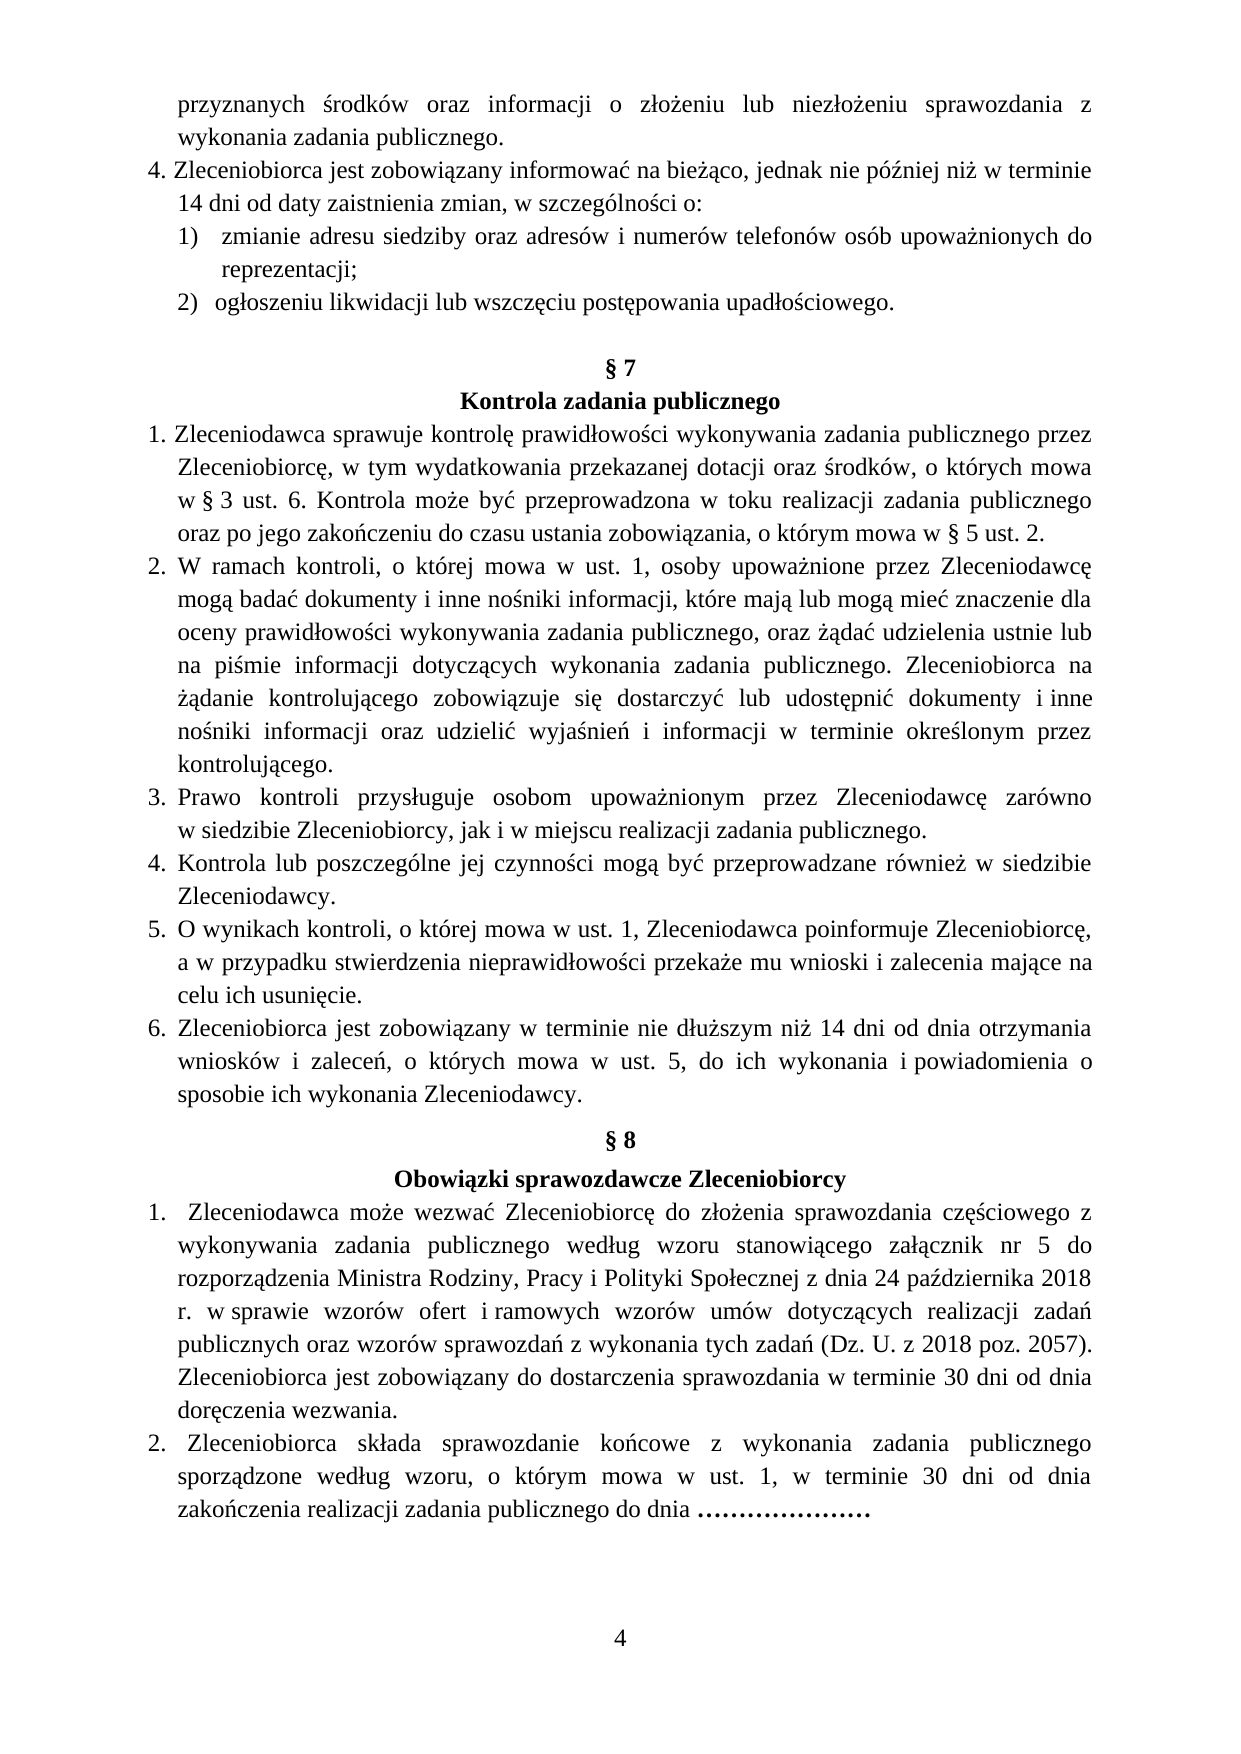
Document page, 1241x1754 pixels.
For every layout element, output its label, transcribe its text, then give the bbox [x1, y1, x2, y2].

list ogłoszeniu likwidacji lub wszczęciu postępowania upadłościowego. [177, 287, 1093, 316]
text § 8 [148, 1125, 1093, 1153]
list zmianie adresu siedziby oraz adresów i numerów telefonów osób upoważnionych do reprezentacji; [177, 221, 1093, 282]
text Kontrola zadania publicznego [148, 386, 1093, 414]
text Obowiązki sprawozdawcze Zleceniobiorcy [148, 1164, 1093, 1193]
text 2. Zleceniobiorca składa sprawozdanie końcowe z wykonania zadania publicznego sporządzone według wzoru, o którym mowa w ust. 1, w terminie 30 dni od dnia zakończenia realizacji zadania publicznego do dnia ………………… [148, 1428, 1093, 1523]
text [148, 89, 1093, 150]
list W ramach kontroli, o której mowa w ust. 1, osoby upoważnione przez Zleceniodawcę mogą badać dokumenty i inne nośniki informacji, które mają lub mogą mieć znaczenie dla oceny prawidłowości wykonywania zadania publicznego, oraz żądać udzielenia ustnie lub na piśmie informacji dotyczących wykonania zadania publicznego. Zleceniobiorca na żądanie kontrolującego zobowiązuje się dostarczyć lub udostępnić dokumenty i inne nośniki informacji oraz udzielić wyjaśnień i informacji w terminie określonym przez kontrolującego. [148, 551, 1093, 778]
text 1. Zleceniodawca sprawuje kontrolę prawidłowości wykonywania zadania publicznego przez Zleceniobiorcę, w tym wydatkowania przekazanej dotacji oraz środków, o których mowa w § 3 ust. 6. Kontrola może być przeprowadzona w toku realizacji zadania publicznego oraz po jego zakończeniu do czasu ustania zobowiązania, o którym mowa w § 5 ust. 2. [148, 419, 1093, 547]
list Kontrola lub poszczególne jej czynności mogą być przeprowadzane również w siedzibie Zleceniodawcy. [148, 848, 1093, 910]
text § 7 [148, 353, 1093, 382]
list Zleceniodawca może wezwać Zleceniobiorcę do złożenia sprawozdania częściowego z wykonywania zadania publicznego według wzoru stanowiącego załącznik nr 5 do rozporządzenia Ministra Rodziny, Pracy i Polityki Społecznej z dnia 24 października 2018 r. w sprawie wzorów ofert i ramowych wzorów umów dotyczących realizacji zadań publicznych oraz wzorów sprawozdań z wykonania tych zadań (Dz. U. z 2018 poz. 2057). Zleceniobiorca jest zobowiązany do dostarczenia sprawozdania w terminie 30 dni od dnia doręczenia wezwania. [148, 1197, 1093, 1424]
list Prawo kontroli przysługuje osobom upoważnionym przez Zleceniodawcę zarówno w siedzibie Zleceniobiorcy, jak i w miejscu realizacji zadania publicznego. [148, 782, 1093, 844]
list Zleceniobiorca jest zobowiązany w terminie nie dłuższym niż 14 dni od dnia otrzymania wniosków i zaleceń, o których mowa w ust. 5, do ich wykonania i powiadomienia o sposobie ich wykonania Zleceniodawcy. [148, 1013, 1093, 1108]
text 4. Zleceniobiorca jest zobowiązany informować na bieżąco, jednak nie później niż w terminie 14 dni od daty zaistnienia zmian, w szczególności o: [148, 155, 1093, 216]
list O wynikach kontroli, o której mowa w ust. 1, Zleceniodawca poinformuje Zleceniobiorcę, a w przypadku stwierdzenia nieprawidłowości przekaże mu wnioski i zalecenia mające na celu ich usunięcie. [148, 914, 1093, 1009]
